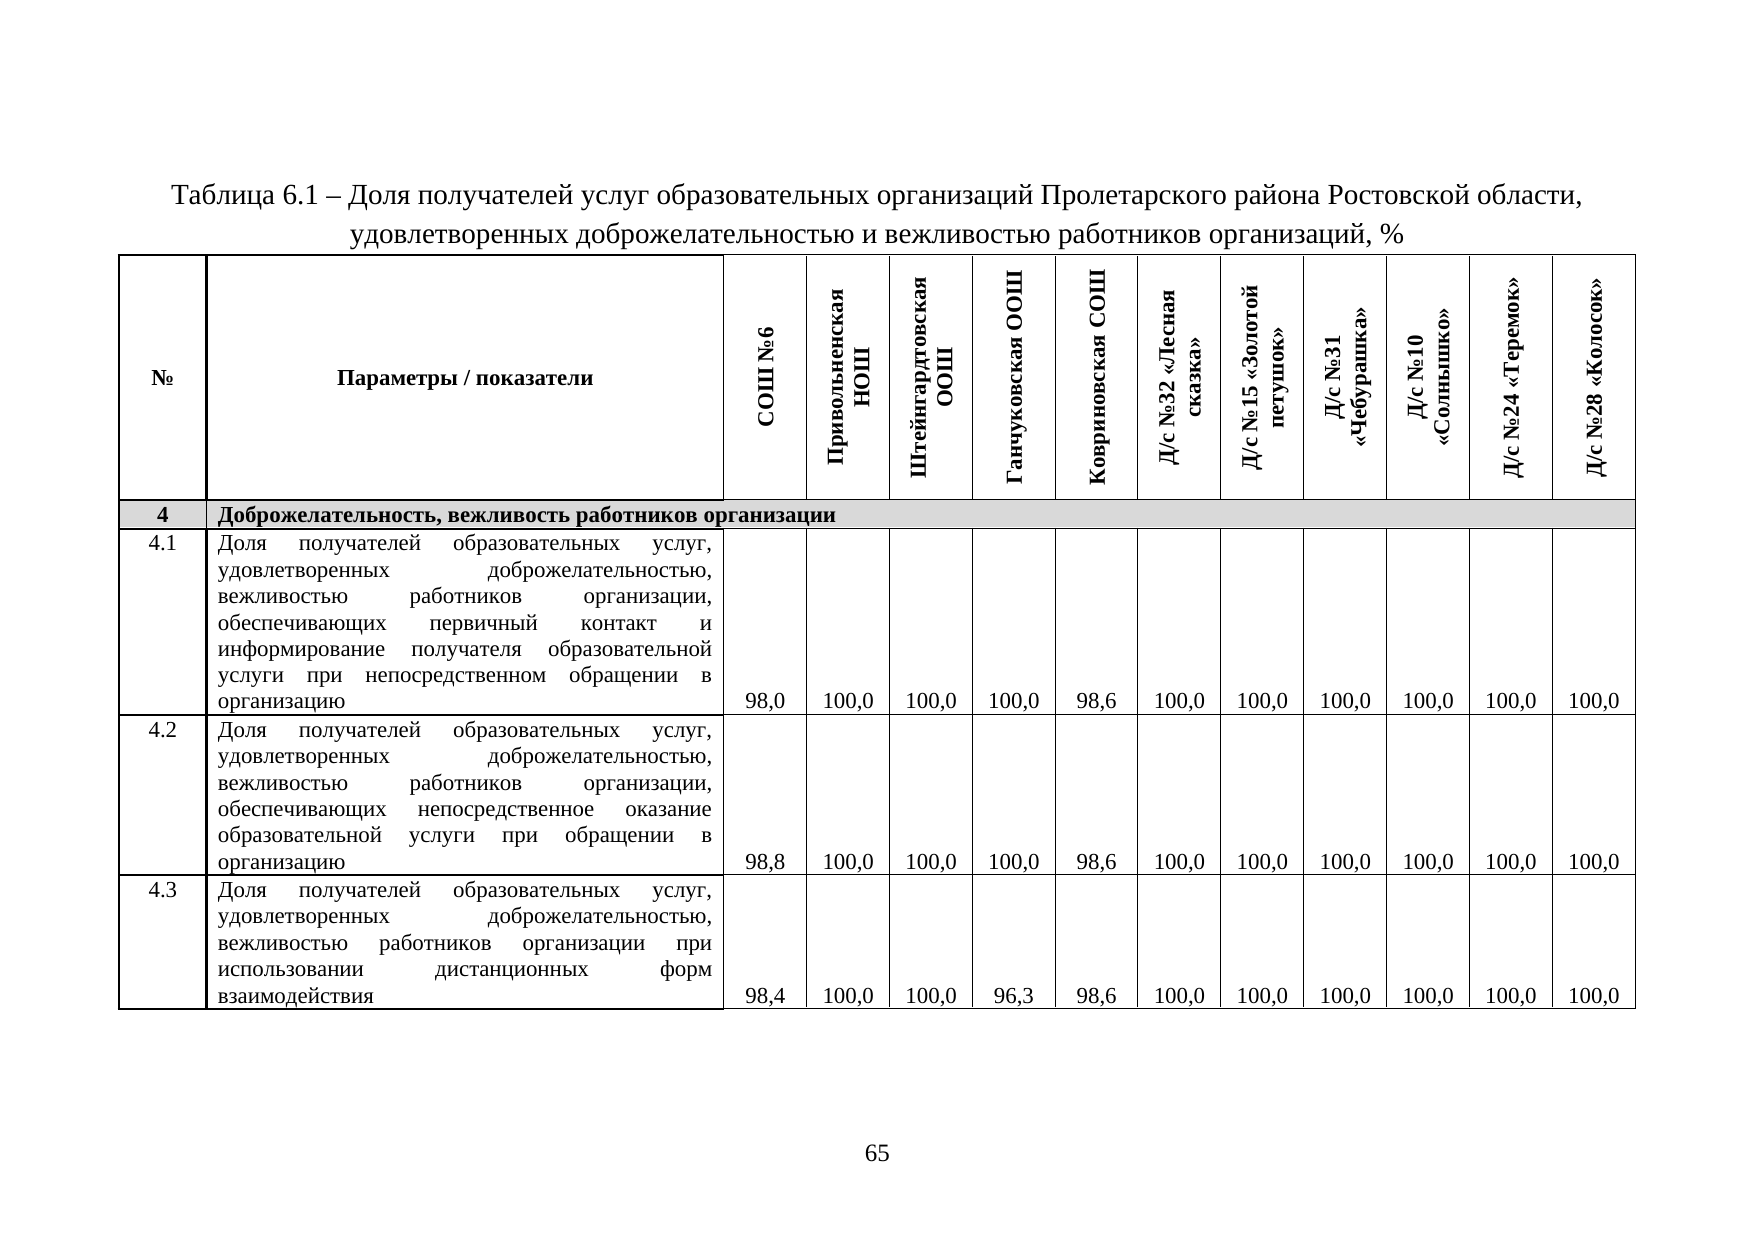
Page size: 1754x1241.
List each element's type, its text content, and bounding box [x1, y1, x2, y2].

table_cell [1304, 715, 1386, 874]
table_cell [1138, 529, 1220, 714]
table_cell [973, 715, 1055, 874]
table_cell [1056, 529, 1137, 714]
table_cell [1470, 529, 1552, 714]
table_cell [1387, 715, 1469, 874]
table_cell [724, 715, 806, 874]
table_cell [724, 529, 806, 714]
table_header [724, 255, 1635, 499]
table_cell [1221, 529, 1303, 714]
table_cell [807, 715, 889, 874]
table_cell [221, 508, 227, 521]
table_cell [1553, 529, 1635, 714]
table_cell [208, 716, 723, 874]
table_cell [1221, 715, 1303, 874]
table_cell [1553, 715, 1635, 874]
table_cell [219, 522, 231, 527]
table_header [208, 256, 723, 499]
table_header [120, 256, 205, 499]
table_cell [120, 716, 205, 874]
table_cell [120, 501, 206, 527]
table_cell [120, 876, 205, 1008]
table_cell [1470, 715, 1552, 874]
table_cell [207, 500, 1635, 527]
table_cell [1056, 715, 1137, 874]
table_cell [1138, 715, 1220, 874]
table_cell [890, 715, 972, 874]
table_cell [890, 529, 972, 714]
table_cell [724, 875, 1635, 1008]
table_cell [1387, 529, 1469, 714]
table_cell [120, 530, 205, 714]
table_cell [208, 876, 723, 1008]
text Таблица 6.1 – Доля получателей услуг образовательных организаций Пролетарского района Ростовской области, удовлетворенных доброжелательностью и вежливостью работников организаций, % [118, 177, 1636, 249]
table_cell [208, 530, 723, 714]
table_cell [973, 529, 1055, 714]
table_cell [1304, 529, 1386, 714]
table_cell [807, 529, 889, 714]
